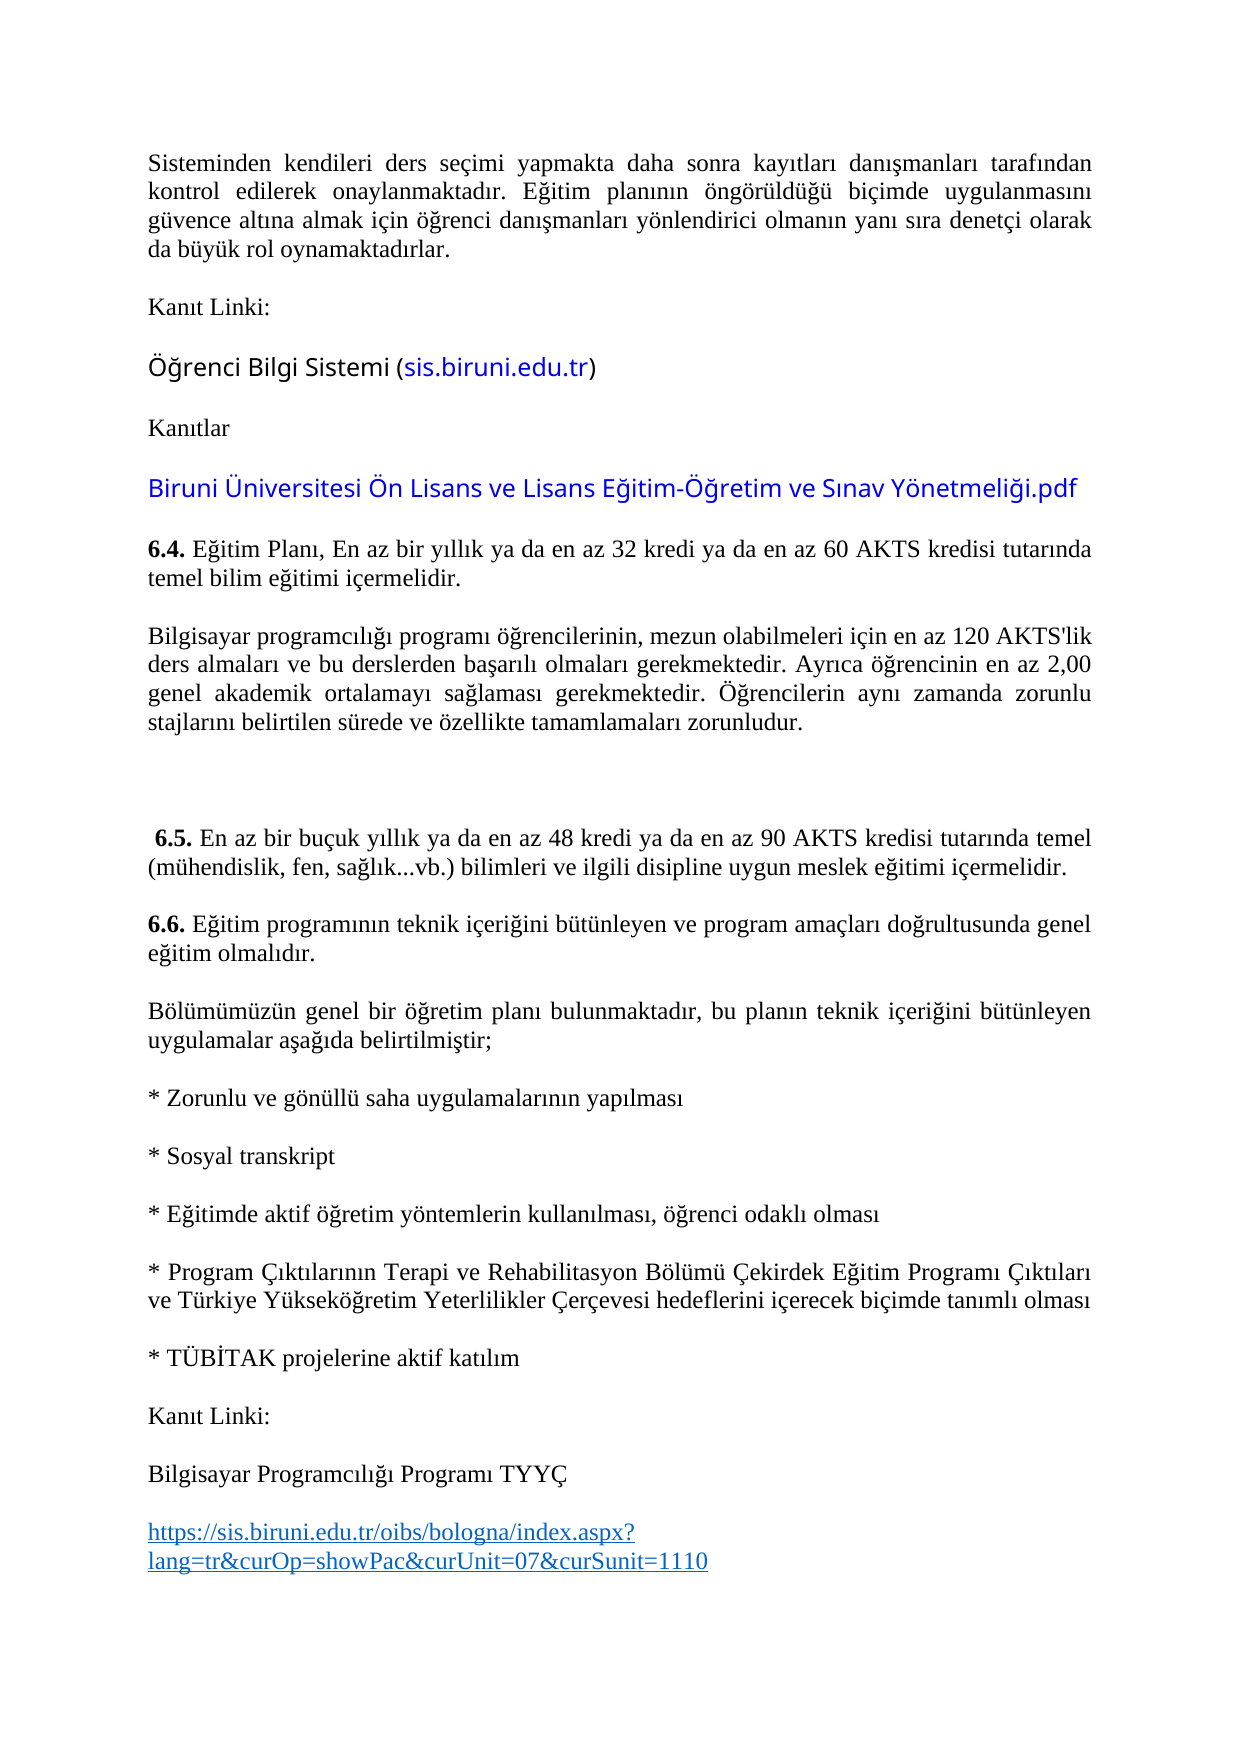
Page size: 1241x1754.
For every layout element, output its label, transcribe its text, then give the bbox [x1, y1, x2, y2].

text Kanıt Linki: [148, 1401, 1093, 1430]
text 6.6. Eğitim programının teknik içeriğini bütünleyen ve program amaçları doğrultusunda genel eğitim olmalıdır. [148, 909, 1093, 967]
text Kanıtlar [148, 413, 1093, 442]
text 6.4. Eğitim Planı, En az bir yıllık ya da en az 32 kredi ya da en az 60 AKTS kredisi tutarında temel bilim eğitimi içermelidir. [148, 534, 1093, 592]
text Bilgisayar programcılığı programı öğrencilerinin, mezun olabilmeleri için en az 120 AKTS'lik ders almaları ve bu derslerden başarılı olmaları gerekmektedir. Ayrıca öğrencinin en az 2,00 genel akademik ortalamayı sağlaması gerekmektedir. Öğrencilerin aynı zamanda zorunlu stajlarını belirtilen sürede ve özellikte tamamlamaları zorunludur. [148, 621, 1093, 736]
text Bilgisayar Programcılığı Programı TYYÇ [148, 1459, 1093, 1488]
text https://sis.biruni.edu.tr/oibs/bologna/index.aspx?lang=tr&curOp=showPac&curUnit=07&curSunit=1110 [148, 1517, 1093, 1574]
text * Sosyal transkript [148, 1141, 1093, 1169]
text * TÜBİTAK projelerine aktif katılım [148, 1343, 1093, 1372]
text * Zorunlu ve gönüllü saha uygulamalarının yapılması [148, 1083, 1093, 1112]
text Kanıt Linki: [148, 292, 1093, 321]
text * Program Çıktılarının Terapi ve Rehabilitasyon Bölümü Çekirdek Eğitim Programı Çıktıları ve Türkiye Yükseköğretim Yeterlilikler Çerçevesi hedeflerini içerecek biçimde tanımlı olması [148, 1257, 1093, 1314]
text * Eğitimde aktif öğretim yöntemlerin kullanılması, öğrenci odaklı olması [148, 1199, 1093, 1227]
text Biruni Üniversitesi Ön Lisans ve Lisans Eğitim-Öğretim ve Sınav Yönetmeliği.pdf [148, 471, 1093, 505]
text Öğrenci Bilgi Sistemi (sis.biruni.edu.tr) [148, 350, 1093, 384]
text Bölümümüzün genel bir öğretim planı bulunmaktadır, bu planın teknik içeriğini bütünleyen uygulamalar aşağıda belirtilmiştir; [148, 996, 1093, 1054]
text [148, 148, 1093, 263]
text 6.5. En az bir buçuk yıllık ya da en az 48 kredi ya da en az 90 AKTS kredisi tutarında temel (mühendislik, fen, sağlık...vb.) bilimleri ve ilgili disipline uygun meslek eğitimi içermelidir. [148, 823, 1093, 880]
